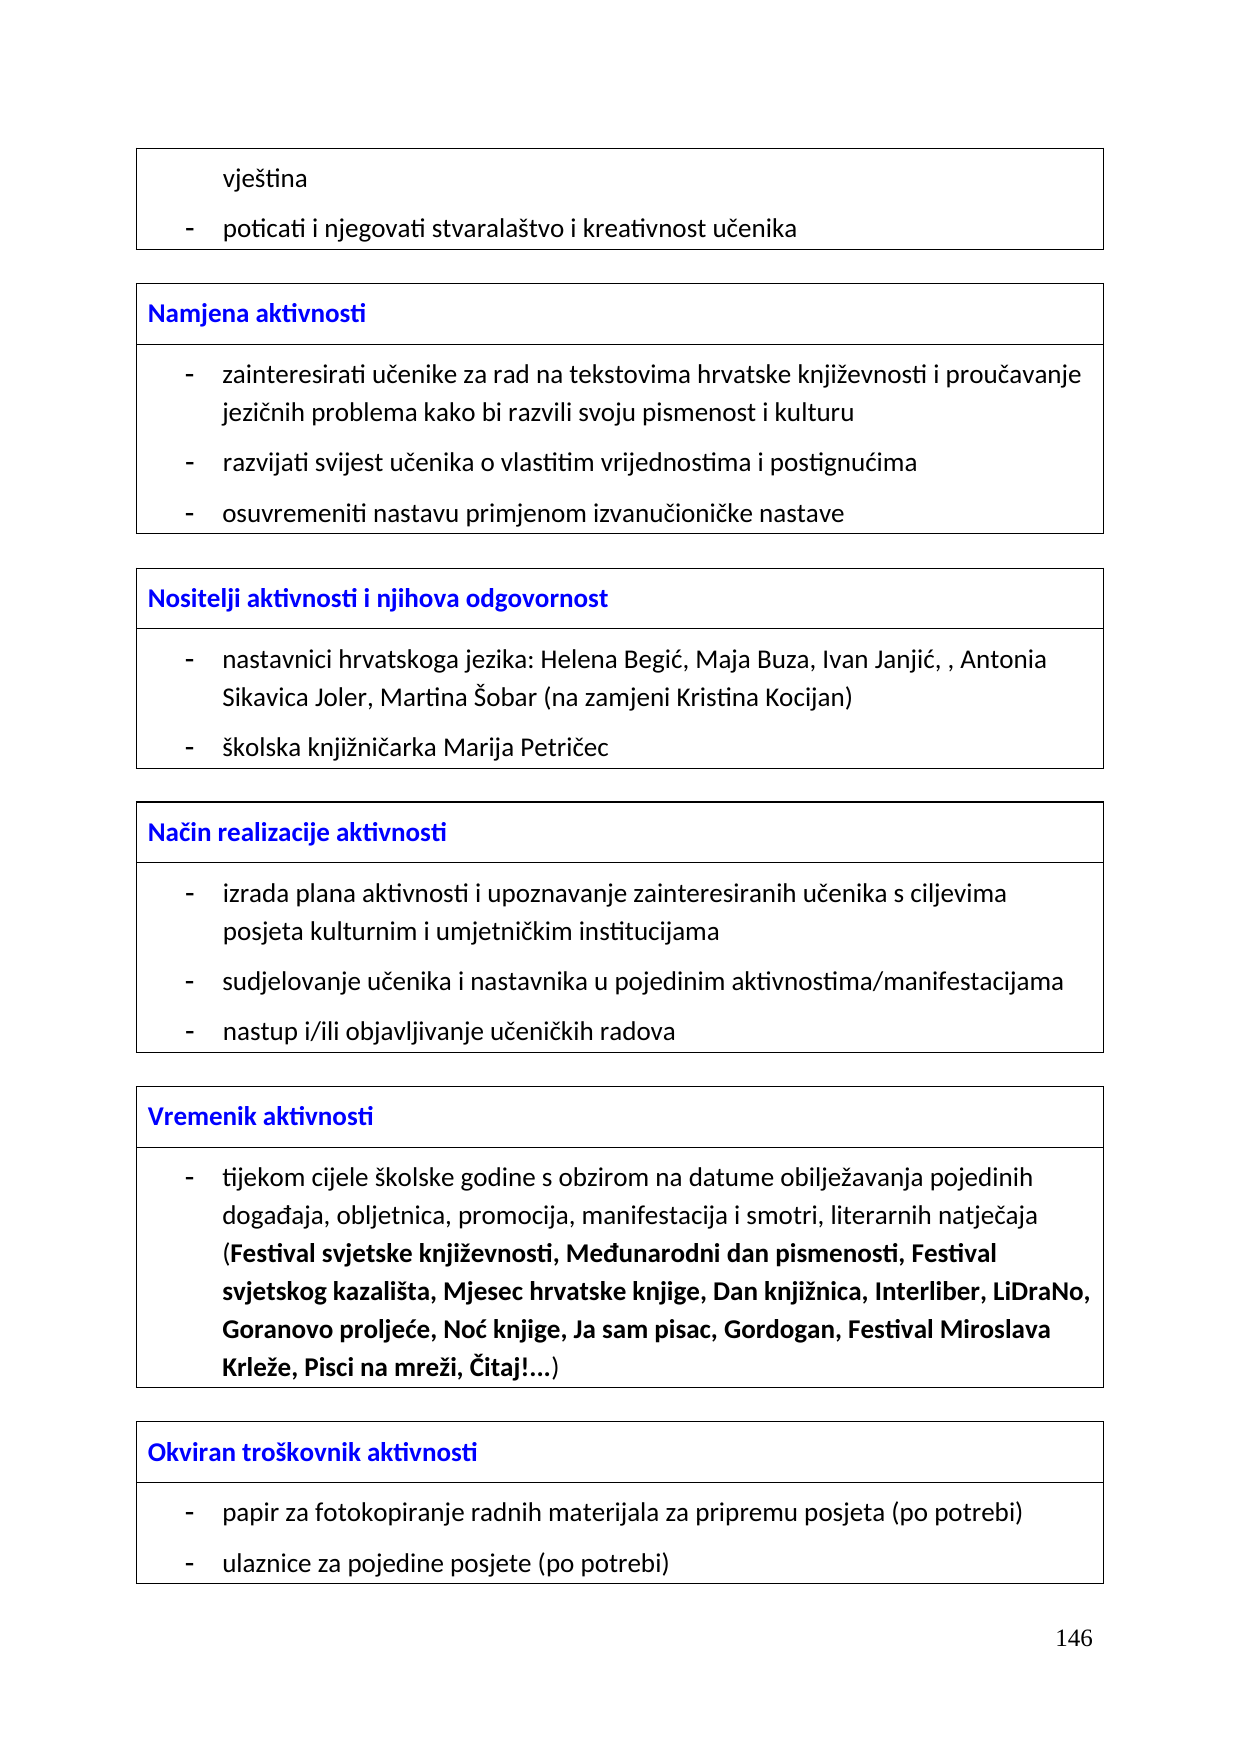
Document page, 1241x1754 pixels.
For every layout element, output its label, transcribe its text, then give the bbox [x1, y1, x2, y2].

table_cell nastavnici hrvatskoga jezika: Helena Begić, Maja Buza, Ivan Janjić, , Antonia Sikavica Joler, Martina Šobar (na zamjeni Kristina Kocijan) školska knjižničarka Marija Petričec [137, 629, 1103, 767]
table_header Način realizacije aktivnosti [137, 803, 1103, 862]
table_header Okviran troškovnik aktivnosti [137, 1422, 1103, 1482]
table_cell tijekom cijele školske godine s obzirom na datume obilježavanja pojedinih događaja, obljetnica, promocija, manifestacija i smotri, literarnih natječaja (Festival svjetske književnosti, Međunarodni dan pismenosti, Festival svjetskog kazališta, Mjesec hrvatske knjige, Dan knjižnica, Interliber, LiDraNo, Goranovo proljeće, Noć knjige, Ja sam pisac, Gordogan, Festival Miroslava Krleže, Pisci na mreži, Čitaj!...) [137, 1148, 1103, 1387]
table_header Namjena aktivnosti [137, 284, 1103, 344]
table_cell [137, 149, 1103, 249]
table_cell papir za fotokopiranje radnih materijala za pripremu posjeta (po potrebi) ulaznice za pojedine posjete (po potrebi) [137, 1483, 1103, 1583]
table_header Nositelji aktivnosti i njihova odgovornost [137, 569, 1103, 628]
table_cell izrada plana aktivnosti i upoznavanje zainteresiranih učenika s ciljevima posjeta kulturnim i umjetničkim institucijama sudjelovanje učenika i nastavnika u pojedinim aktivnostima/manifestacijama nastup i/ili objavljivanje učeničkih radova [137, 863, 1103, 1052]
table_cell zainteresirati učenike za rad na tekstovima hrvatske književnosti i proučavanje jezičnih problema kako bi razvili svoju pismenost i kulturu razvijati svijest učenika o vlastitim vrijednostima i postignućima osuvremeniti nastavu primjenom izvanučioničke nastave [137, 345, 1103, 533]
table_header Vremenik aktivnosti [137, 1087, 1103, 1147]
